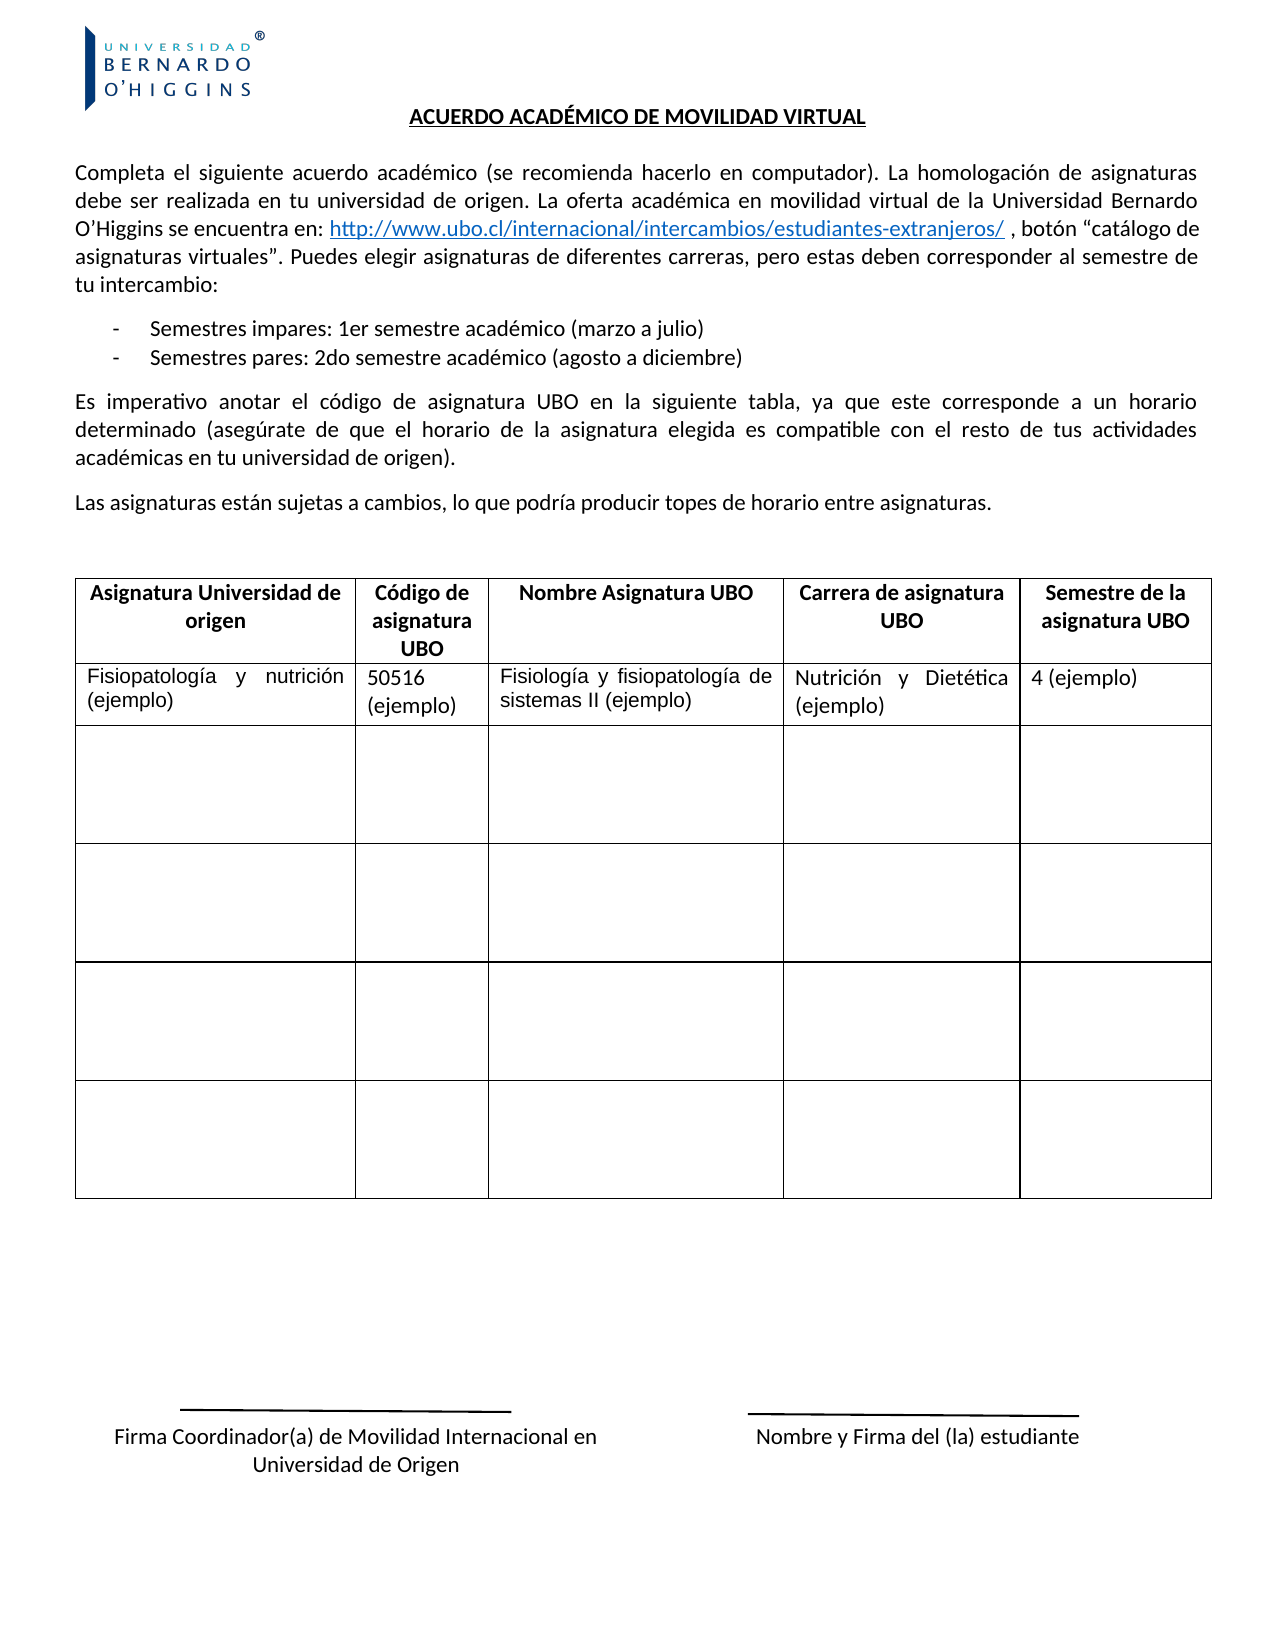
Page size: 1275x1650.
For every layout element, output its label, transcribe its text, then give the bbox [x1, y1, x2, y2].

table_cell [1021, 963, 1211, 1079]
table_cell [784, 844, 1019, 961]
table_cell Fisiopatología y nutrición (ejemplo) [76, 664, 355, 725]
table_cell [489, 726, 783, 843]
table_cell [1021, 1081, 1211, 1198]
table_cell 4 (ejemplo) [1021, 664, 1211, 725]
table_cell [76, 1081, 355, 1198]
table_cell [1021, 726, 1211, 843]
table_cell [76, 844, 355, 961]
table_cell [356, 844, 488, 961]
table_cell [356, 726, 488, 843]
table_header Nombre y Firma del (la) estudiante [637, 1422, 1199, 1478]
table_cell [356, 1081, 488, 1198]
table_cell 50516 (ejemplo) [356, 664, 488, 725]
table_cell [784, 1081, 1019, 1198]
table_cell [489, 1081, 783, 1198]
text Completa el siguiente acuerdo académico (se recomienda hacerlo en computador). La homologación de asignaturas debe ser realizada en tu universidad de origen. La oferta académica en movilidad virtual de la Universidad Bernardo O’Higgins se encuentra en: http://www.ubo.cl/internacional/intercambios/estudiantes-extranjeros/ , botón “catálogo de asignaturas virtuales”. Puedes elegir asignaturas de diferentes carreras, pero estas deben corresponder al semestre de tu intercambio: [75, 158, 1200, 298]
text ACUERDO ACADÉMICO DE MOVILIDAD VIRTUAL [75, 102, 1200, 130]
text Es imperativo anotar el código de asignatura UBO en la siguiente tabla, ya que este corresponde a un horario determinado (asegúrate de que el horario de la asignatura elegida es compatible con el resto de tus actividades académicas en tu universidad de origen). [75, 387, 1200, 471]
table_cell [76, 726, 355, 843]
list Semestres impares: 1er semestre académico (marzo a julio) [112, 314, 1200, 343]
text Las asignaturas están sujetas a cambios, lo que podría producir topes de horario entre asignaturas. [75, 488, 1200, 516]
table_cell [784, 726, 1019, 843]
table_cell [76, 963, 355, 1079]
table_header Asignatura Universidad de origen [76, 579, 355, 662]
table_cell Nutrición y Dietética (ejemplo) [784, 664, 1019, 725]
table_header Nombre Asignatura UBO [489, 579, 783, 662]
table_cell [1021, 844, 1211, 961]
table_header Firma Coordinador(a) de Movilidad Internacional en Universidad de Origen [75, 1422, 637, 1478]
table_header Código de asignatura UBO [356, 579, 488, 662]
table_header Carrera de asignatura UBO [784, 579, 1019, 662]
table_cell [356, 963, 488, 1079]
table_cell [489, 844, 783, 961]
table_cell [784, 963, 1019, 1079]
table_cell Fisiología y fisiopatología de sistemas II (ejemplo) [489, 664, 783, 725]
list Semestres pares: 2do semestre académico (agosto a diciembre) [112, 343, 1200, 371]
picture [75, 14, 271, 102]
table_cell [489, 963, 783, 1079]
table_header Semestre de la asignatura UBO [1021, 579, 1211, 662]
